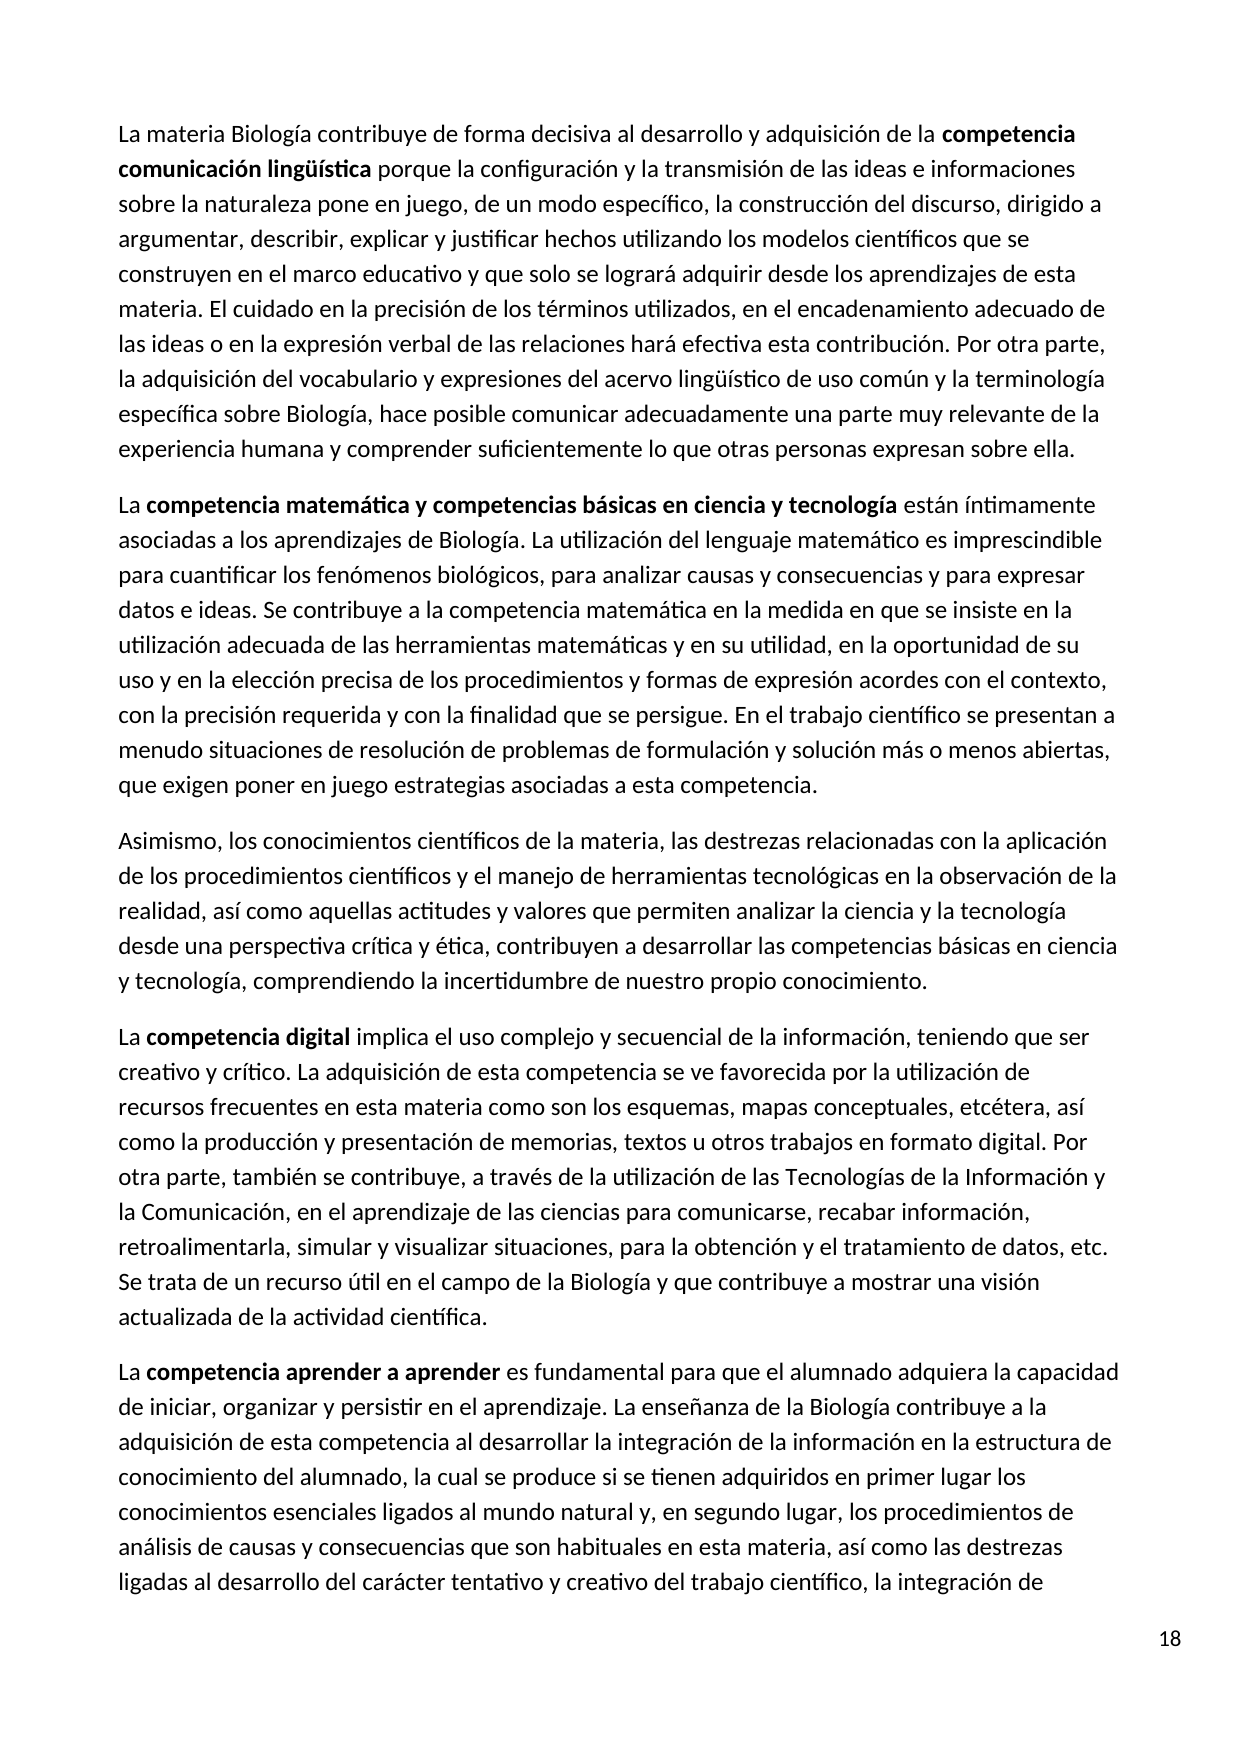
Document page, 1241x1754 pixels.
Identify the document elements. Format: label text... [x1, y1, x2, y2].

text La competencia matemática y competencias básicas en ciencia y tecnología están íntimamente asociadas a los aprendizajes de Biología. La utilización del lenguaje matemático es imprescindible para cuantificar los fenómenos biológicos, para analizar causas y consecuencias y para expresar datos e ideas. Se contribuye a la competencia matemática en la medida en que se insiste en la utilización adecuada de las herramientas matemáticas y en su utilidad, en la oportunidad de su uso y en la elección precisa de los procedimientos y formas de expresión acordes con el contexto, con la precisión requerida y con la finalidad que se persigue. En el trabajo científico se presentan a menudo situaciones de resolución de problemas de formulación y solución más o menos abiertas, que exigen poner en juego estrategias asociadas a esta competencia. [118, 489, 1122, 799]
text La competencia digital implica el uso complejo y secuencial de la información, teniendo que ser creativo y crítico. La adquisición de esta competencia se ve favorecida por la utilización de recursos frecuentes en esta materia como son los esquemas, mapas conceptuales, etcétera, así como la producción y presentación de memorias, textos u otros trabajos en formato digital. Por otra parte, también se contribuye, a través de la utilización de las Tecnologías de la Información y la Comunicación, en el aprendizaje de las ciencias para comunicarse, recabar información, retroalimentarla, simular y visualizar situaciones, para la obtención y el tratamiento de datos, etc. Se trata de un recurso útil en el campo de la Biología y que contribuye a mostrar una visión actualizada de la actividad científica. [118, 1021, 1122, 1331]
text Asimismo, los conocimientos científicos de la materia, las destrezas relacionadas con la aplicación de los procedimientos científicos y el manejo de herramientas tecnológicas en la observación de la realidad, así como aquellas actitudes y valores que permiten analizar la ciencia y la tecnología desde una perspectiva crítica y ética, contribuyen a desarrollar las competencias básicas en ciencia y tecnología, comprendiendo la incertidumbre de nuestro propio conocimiento. [118, 825, 1122, 995]
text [118, 1356, 1122, 1597]
text La materia Biología contribuye de forma decisiva al desarrollo y adquisición de la competencia comunicación lingüística porque la configuración y la transmisión de las ideas e informaciones sobre la naturaleza pone en juego, de un modo específico, la construcción del discurso, dirigido a argumentar, describir, explicar y justificar hechos utilizando los modelos científicos que se construyen en el marco educativo y que solo se logrará adquirir desde los aprendizajes de esta materia. El cuidado en la precisión de los términos utilizados, en el encadenamiento adecuado de las ideas o en la expresión verbal de las relaciones hará efectiva esta contribución. Por otra parte, la adquisición del vocabulario y expresiones del acervo lingüístico de uso común y la terminología específica sobre Biología, hace posible comunicar adecuadamente una parte muy relevante de la experiencia humana y comprender suficientemente lo que otras personas expresan sobre ella. [118, 118, 1122, 464]
